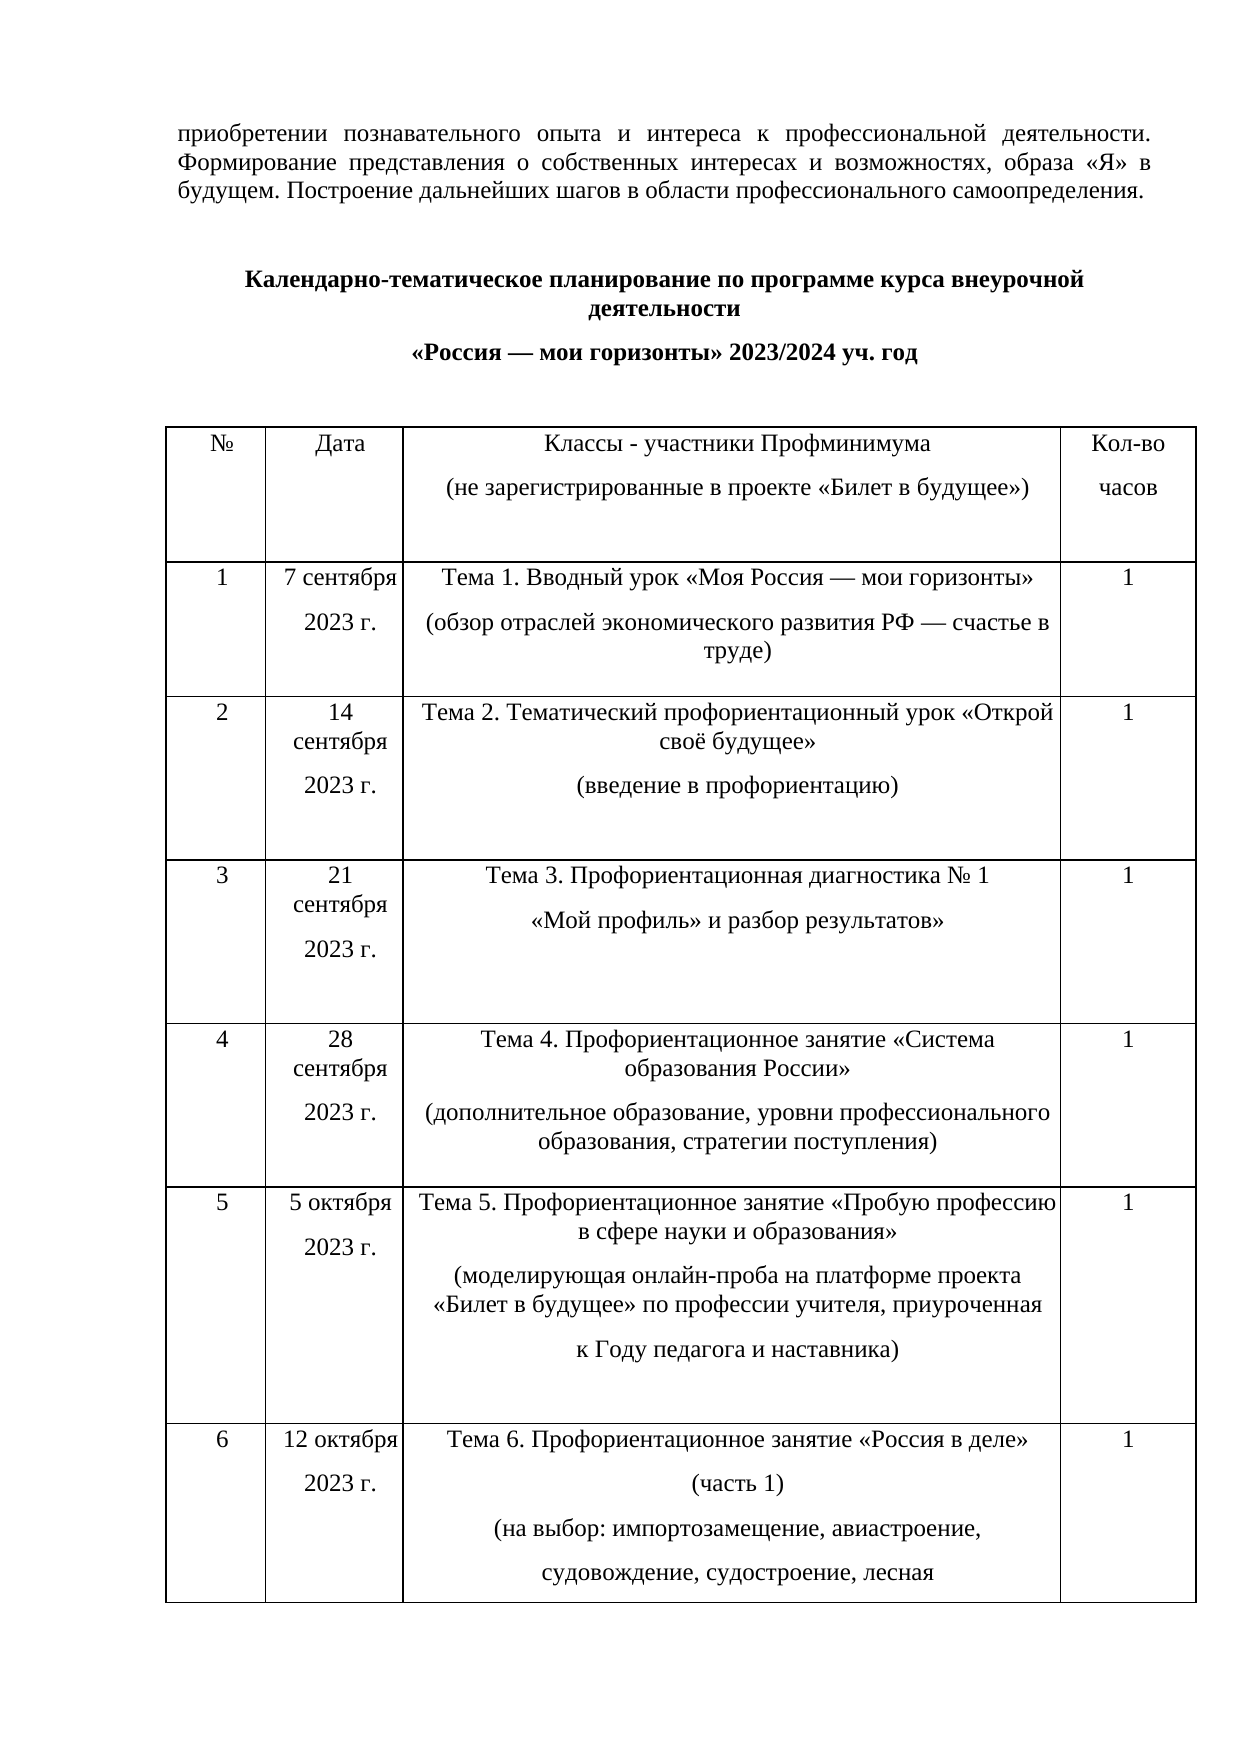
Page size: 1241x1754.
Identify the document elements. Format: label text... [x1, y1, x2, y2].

table_cell Тема 5. Профориентационное занятие «Пробую профессию в сфере науки и образования» (моделирующая онлайн-проба на платформе проекта «Билет в будущее» по профессии учителя, приуроченная к Году педагога и наставника) [404, 1188, 1060, 1422]
text Календарно-тематическое планирование по программе курса внеурочной деятельности [177, 264, 1152, 322]
text «Россия — мои горизонты» 2023/2024 уч. год [177, 337, 1152, 366]
table_header № [167, 428, 265, 561]
table_cell Тема 3. Профориентационная диагностика № 1 «Мой профиль» и разбор результатов» [404, 861, 1060, 1022]
table_header Кол-во часов [1061, 428, 1195, 561]
table_cell 1 [167, 563, 265, 696]
table_cell 2 [167, 697, 265, 859]
table_cell 1 [1061, 563, 1195, 696]
table_cell 4 [167, 1024, 265, 1186]
table_cell 5 октября 2023 г. [266, 1188, 402, 1422]
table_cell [404, 1424, 1060, 1602]
table_header Дата [266, 428, 402, 561]
table_cell 12 октября 2023 г. [266, 1424, 402, 1602]
table_cell 1 [1061, 1188, 1195, 1422]
table_cell 21 сентября 2023 г. [266, 861, 402, 1022]
table_cell 1 [1061, 1424, 1195, 1602]
table_cell 28 сентября 2023 г. [266, 1024, 402, 1186]
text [177, 118, 1152, 204]
table_cell 7 сентября 2023 г. [266, 563, 402, 696]
table_cell 6 [167, 1424, 265, 1602]
table_cell Тема 2. Тематический профориентационный урок «Открой своё будущее» (введение в профориентацию) [404, 697, 1060, 859]
table_cell 5 [167, 1188, 265, 1422]
table_cell Тема 1. Вводный урок «Моя Россия — мои горизонты» (обзор отраслей экономического развития РФ — счастье в труде) [404, 563, 1060, 696]
table_header Классы - участники Профминимума (не зарегистрированные в проекте «Билет в будущее») [404, 428, 1060, 561]
table_cell 1 [1061, 697, 1195, 859]
table_cell 1 [1061, 1024, 1195, 1186]
table_cell 3 [167, 861, 265, 1022]
table_cell 1 [1061, 861, 1195, 1022]
table_cell 14 сентября 2023 г. [266, 697, 402, 859]
table_cell Тема 4. Профориентационное занятие «Система образования России» (дополнительное образование, уровни профессионального образования, стратегии поступления) [404, 1024, 1060, 1186]
